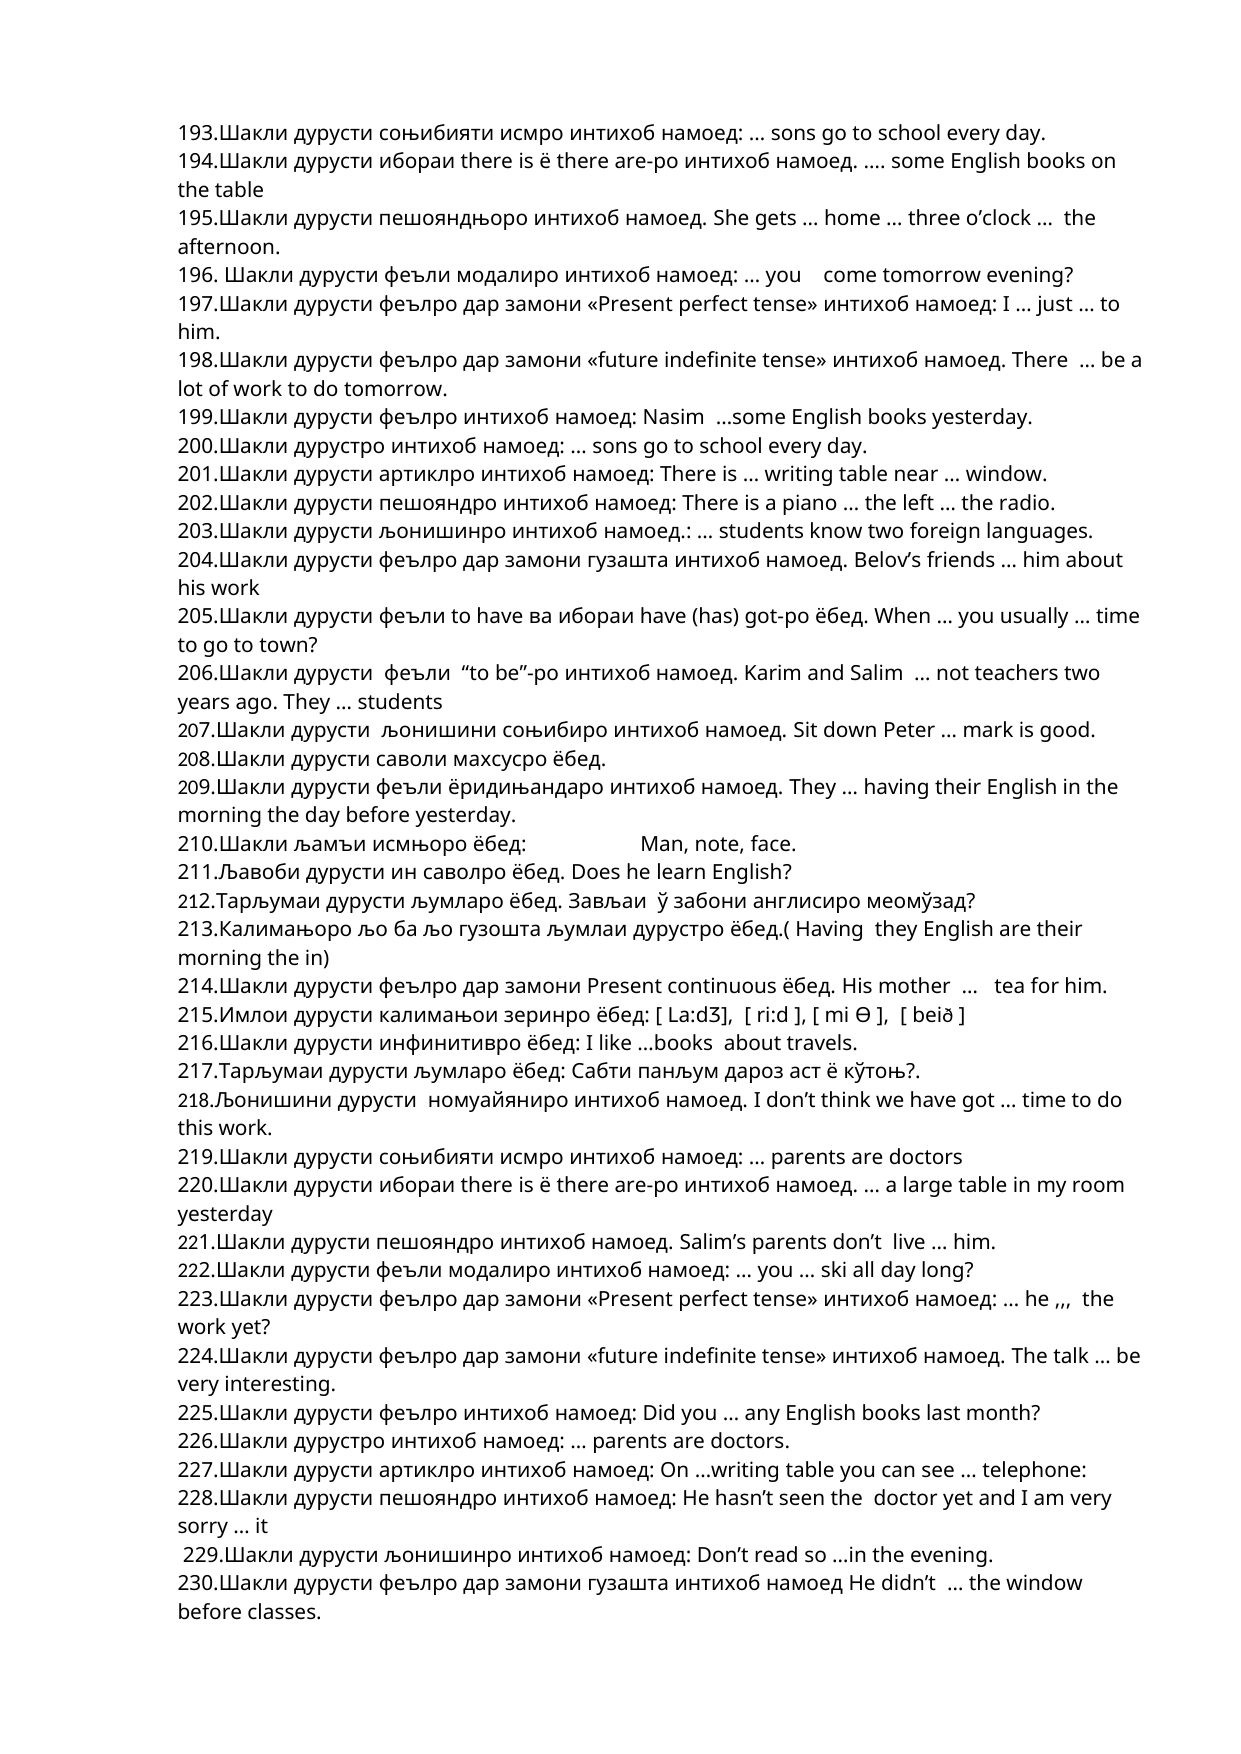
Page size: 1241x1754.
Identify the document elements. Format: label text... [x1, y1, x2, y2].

text 215.Имлои дурусти калимањои зеринро ёбед: [ La:dƷ], [ ri:d ], [ mi Ѳ ], [ beið ] [177, 1000, 1152, 1028]
text 211.Љавоби дурусти ин саволро ёбед. Does he learn English? [177, 857, 1152, 886]
text 199.Шакли дурусти феълро интихоб намоед: Nasim …some English books yesterday. [177, 402, 1152, 431]
text 213.Калимањоро љо ба љо гузошта љумлаи дурустро ёбед.( Having they English are their morning the in) [177, 914, 1152, 971]
text 217.Тарљумаи дурусти љумларо ёбед: Сабти панљум дароз аст ё кўтоњ?. [177, 1057, 1152, 1085]
text 229.Шакли дурусти љонишинро интихоб намоед: Don’t read so …in the еvening. [177, 1540, 1152, 1568]
text 212.Тарљумаи дурусти љумларо ёбед. Зављаи ў забони англисиро меомўзад? [177, 886, 1152, 914]
text 194.Шакли дурусти ибораи there is ё there are-ро интихоб намоед. …. some English books on the table [177, 147, 1152, 203]
text 224.Шакли дурусти феълро дар замони «future indefinite tense» интихоб намоед. The talk … be very interesting. [177, 1341, 1152, 1398]
text 227.Шакли дурусти артиклро интихоб намоед: On …writing table you can see … telephone: [177, 1455, 1152, 1483]
text 220.Шакли дурусти ибораи there is ё there are-ро интихоб намоед. … a large table in my room yesterday [177, 1170, 1152, 1227]
text 222.Шакли дурусти феъли модалиро интихоб намоед: … you … ski all day long? [177, 1256, 1152, 1284]
text 202.Шакли дурусти пешояндро интихоб намоед: There is a piano … the left … the radio. [177, 488, 1152, 516]
text 230.Шакли дурусти феълро дар замони гузашта интихоб намоед He didn’t … the window before classes. [177, 1568, 1152, 1625]
text 214.Шакли дурусти феълро дар замони Present continuous ёбед. His mother … tea for him. [177, 971, 1152, 1000]
text 209.Шакли дурусти феъли ёридињандаро интихоб намоед. They … having their English in the morning the day before yesterday. [177, 772, 1152, 829]
text 197.Шакли дурусти феълро дар замони «Present perfect tense» интихоб намоед: I … just … to him. [177, 289, 1152, 346]
text 207.Шакли дурусти љонишини соњибиро интихоб намоед. Sit down Peter … mark is good. [177, 715, 1152, 744]
text 223.Шакли дурусти феълро дар замони «Present perfect tense» интихоб намоед: … he ,,, the work yet? [177, 1284, 1152, 1341]
text 216.Шакли дурусти инфинитивро ёбед: I like …books about travels. [177, 1028, 1152, 1057]
text 193.Шакли дурусти соњибияти исмро интихоб намоед: … sons go to school every day. [177, 118, 1152, 147]
text 210.Шакли љамъи исмњоро ёбед: Man, note, face. [177, 829, 1152, 857]
text 200.Шакли дурустро интихоб намоед: … sons go to school every day. [177, 431, 1152, 459]
text 208.Шакли дурусти саволи махсусро ёбед. [177, 744, 1152, 772]
text 205.Шакли дурусти феъли to have ва ибораи have (has) got-ро ёбед. When … you usually … time to go to town? [177, 602, 1152, 658]
text 206.Шакли дурусти феъли “to be”-ро интихоб намоед. Karim and Salim … not teachers two years ago. They … students [177, 658, 1152, 715]
text 219.Шакли дурусти соњибияти исмро интихоб намоед: … parents are doctors [177, 1142, 1152, 1170]
text 225.Шакли дурусти феълро интихоб намоед: Did you … any English books last month? [177, 1398, 1152, 1426]
text 203.Шакли дурусти љонишинро интихоб намоед.: … students know two foreign languages. [177, 516, 1152, 545]
text 226.Шакли дурустро интихоб намоед: … parents are doctors. [177, 1426, 1152, 1455]
text 221.Шакли дурусти пешояндро интихоб намоед. Salim’s parents don’t live … him. [177, 1227, 1152, 1256]
text 228.Шакли дурусти пешояндро интихоб намоед: He hasn’t seen the doctor yet and I am very sorry … it [177, 1483, 1152, 1540]
text 196. Шакли дурусти феъли модалиро интихоб намоед: … you come tomorrow evening? [177, 260, 1152, 289]
text 198.Шакли дурусти феълро дар замони «future indefinite tense» интихоб намоед. There … be a lot of work to do tomorrow. [177, 346, 1152, 402]
text 201.Шакли дурусти артиклро интихоб намоед: There is … writing table near … window. [177, 459, 1152, 488]
text 218.Љонишини дурусти номуайяниро интихоб намоед. I don’t think we have got … time to do this work. [177, 1085, 1152, 1142]
text 204.Шакли дурусти феълро дар замони гузашта интихоб намоед. Belov’s friends … him about his work [177, 545, 1152, 602]
text 195.Шакли дурусти пешояндњоро интихоб намоед. She gets … home … three o’clock … the afternoon. [177, 203, 1152, 260]
